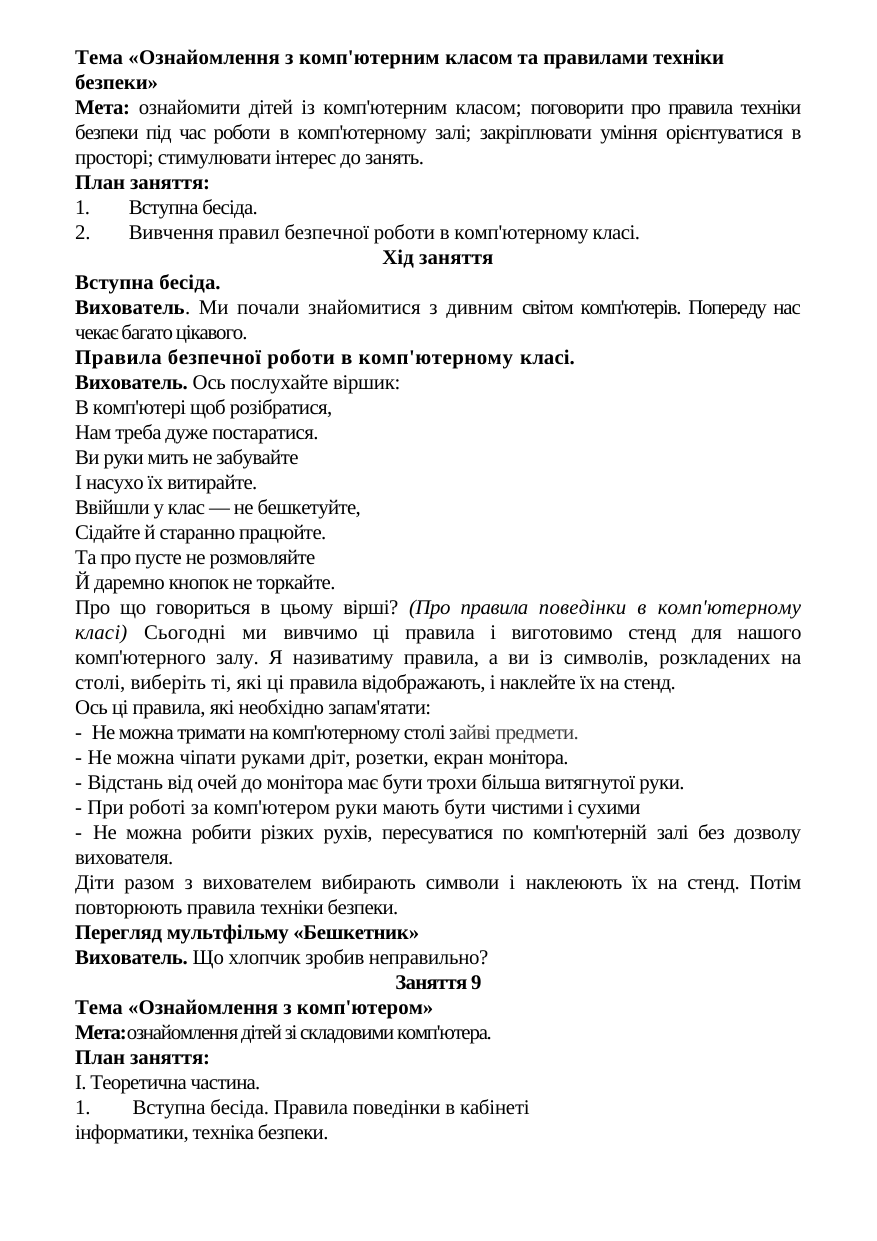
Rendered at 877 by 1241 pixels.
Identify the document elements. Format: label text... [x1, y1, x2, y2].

text Нам треба дуже постаратися. [75, 419, 802, 444]
text Мета: ознайомити дітей із комп'ютерним класом; поговорити про правила техніки безпеки під час роботи в комп'ютерному залі; закріплювати уміння орієнтуватися в просторі; стимулювати інтерес до занять. [75, 94, 801, 169]
text Ввійшли у клас — не бешкетуйте, [75, 494, 802, 519]
text Вихователь. Що хлопчик зробив неправильно? [75, 944, 802, 969]
text - Не можна тримати на комп'ютерному столі зайві предмети. [75, 719, 802, 744]
text Вихователь. Ми почали знайомитися з дивним світом комп'ютерів. Попереду нас чекає багато цікавого. [75, 294, 801, 344]
text - Не можна робити різких рухів, пересуватися по комп'ютерній залі без дозволу вихователя. [75, 819, 802, 869]
text Мета:ознайомлення дітей зі складовими комп'ютера. [75, 1019, 802, 1044]
text - При роботі за комп'ютером руки мають бути чистими і сухими [75, 794, 802, 819]
text Правила безпечної роботи в комп'ютерному класі. [75, 344, 801, 369]
text Вихователь. Ось послухайте віршик: [75, 369, 802, 394]
list Вивчення правил безпечної роботи в комп'ютерному класі. [75, 219, 802, 244]
text Вступна бесіда. [75, 269, 802, 294]
text Перегляд мультфільму «Бешкетник» [75, 919, 801, 944]
text Про що говориться в цьому вірші? (Про правила поведінки в комп'ютерному класі) Сьогодні ми вивчимо ці правила і виготовимо стенд для нашого комп'ютерного залу. Я називатиму правила, а ви із символів, розкладених на столі, виберіть ті, які ці правила відображають, і наклейте їх на стенд. [75, 594, 801, 694]
text Заняття 9 [75, 969, 802, 994]
text І насухо їх витирайте. [75, 469, 802, 494]
text Ви руки мить не забувайте [75, 444, 802, 469]
text В комп'ютері щоб розібратися, [75, 394, 802, 419]
list Вступна бесіда. Правила поведінки в кабінеті інформатики, техніка безпеки. [75, 1094, 802, 1144]
text - Відстань від очей до монітора має бути трохи більша витягнутої руки. [75, 769, 802, 794]
text Й даремно кнопок не торкайте. [75, 569, 802, 594]
text План заняття: [75, 1044, 802, 1069]
text Та про пусте не розмовляйте [75, 544, 802, 569]
text Ось ці правила, які необхідно запам'ятати: [75, 694, 802, 719]
text Діти разом з вихователем вибирають символи і наклеюють їх на стенд. Потім повторюють правила техніки безпеки. [75, 869, 801, 919]
text - Не можна чіпати руками дріт, розетки, екран монітора. [75, 744, 802, 769]
list Вступна бесіда. [75, 194, 802, 219]
text План заняття: [75, 169, 801, 194]
text Тема «Ознайомлення з комп'ютером» [75, 994, 802, 1019]
text Тема «Ознайомлення з комп'ютерним класом та правилами техніки безпеки» [75, 44, 802, 94]
text І. Теоретична частина. [75, 1069, 802, 1094]
text Сідайте й старанно працюйте. [75, 519, 802, 544]
text Хід заняття [75, 244, 801, 269]
